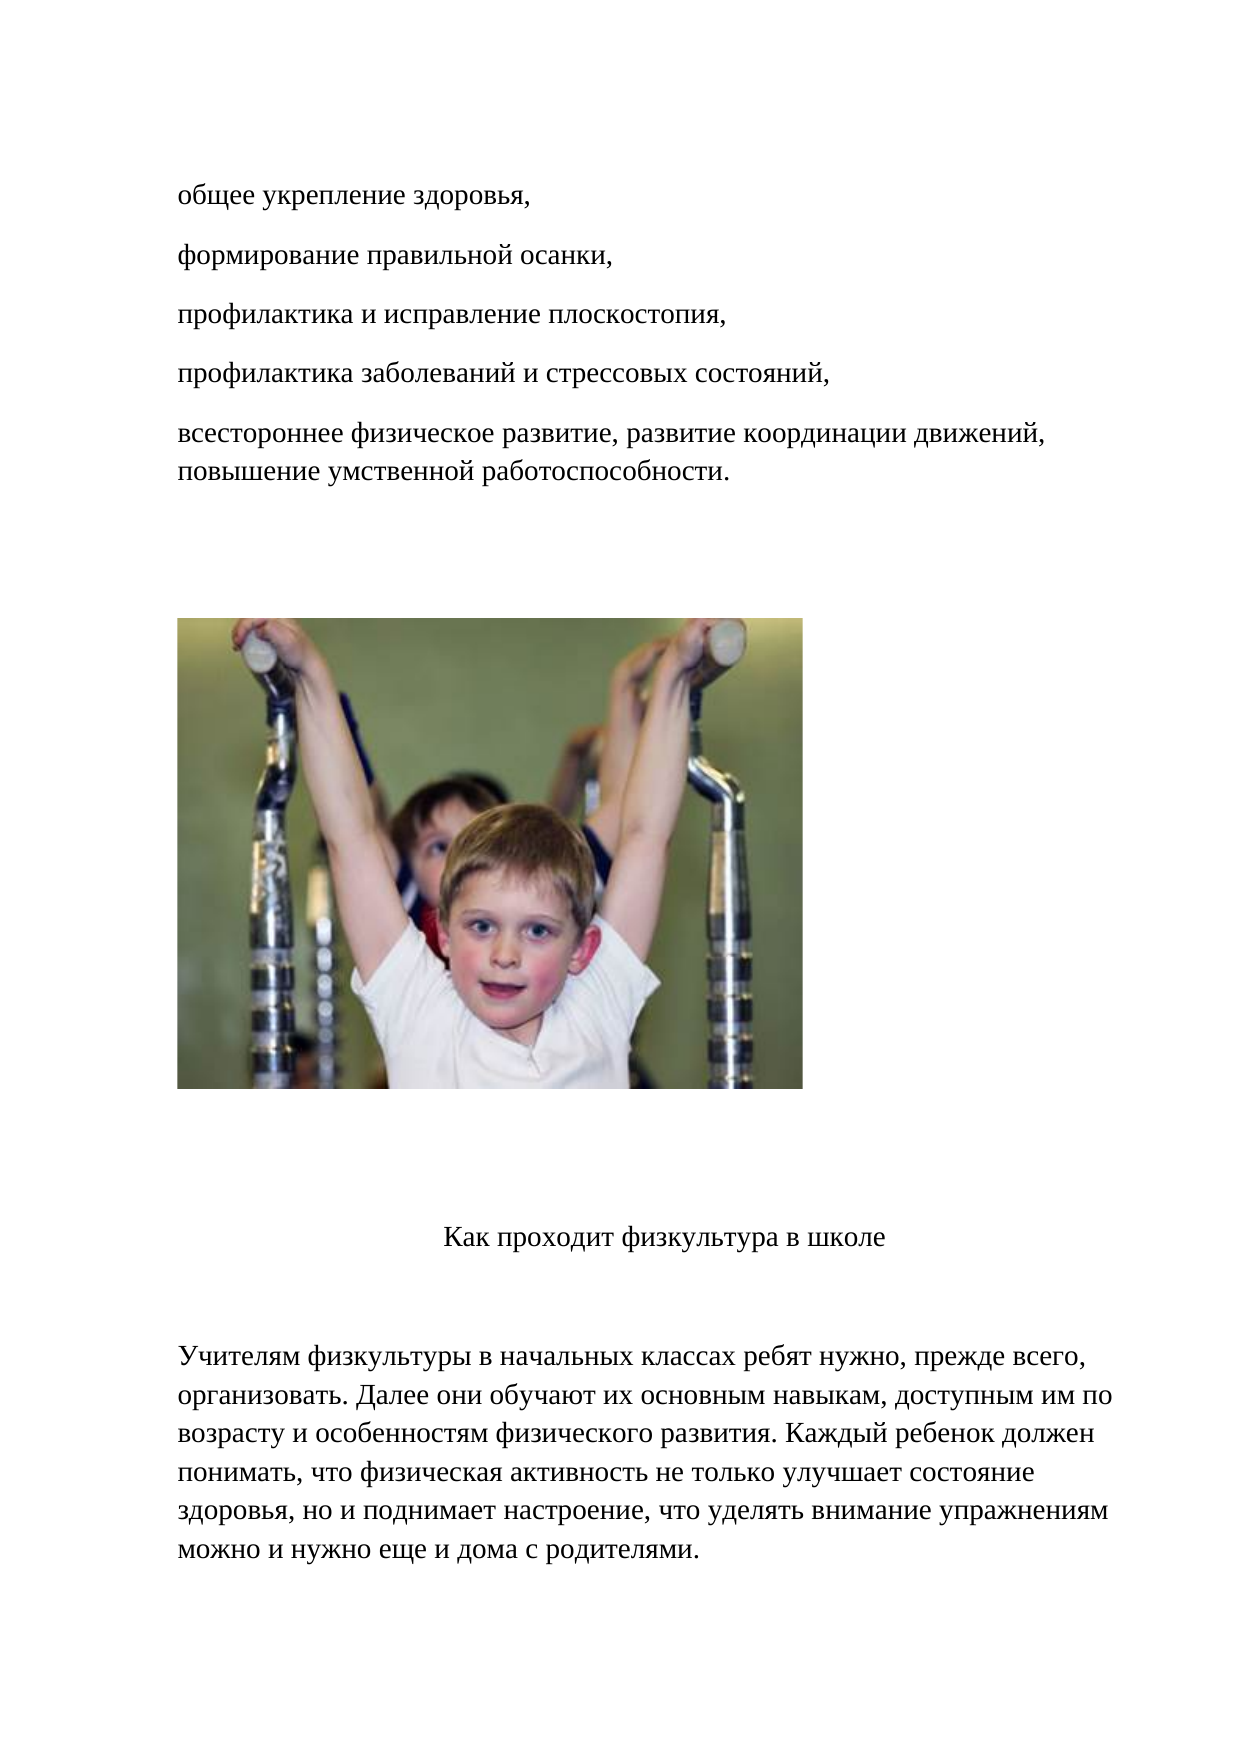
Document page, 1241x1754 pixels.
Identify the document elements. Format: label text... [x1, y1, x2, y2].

text общее укрепление здоровья, [177, 177, 1152, 211]
text формирование правильной осанки, [177, 237, 1152, 270]
text всестороннее физическое развитие, развитие координации движений, повышение умственной работоспособности. [177, 415, 1152, 487]
text Учителям физкультуры в начальных классах ребят нужно, прежде всего, организовать. Далее они обучают их основным навыкам, доступным им по возрасту и особенностям физического развития. Каждый ребенок должен понимать, что физическая активность не только улучшает состояние здоровья, но и поднимает настроение, что уделять внимание упражнениям можно и нужно еще и дома с родителями. [177, 1338, 1152, 1564]
picture [177, 618, 803, 1089]
text профилактика заболеваний и стрессовых состояний, [177, 356, 1152, 389]
text Как проходит физкультура в школе [177, 1219, 1152, 1253]
text профилактика и исправление плоскостопия, [177, 296, 1152, 330]
